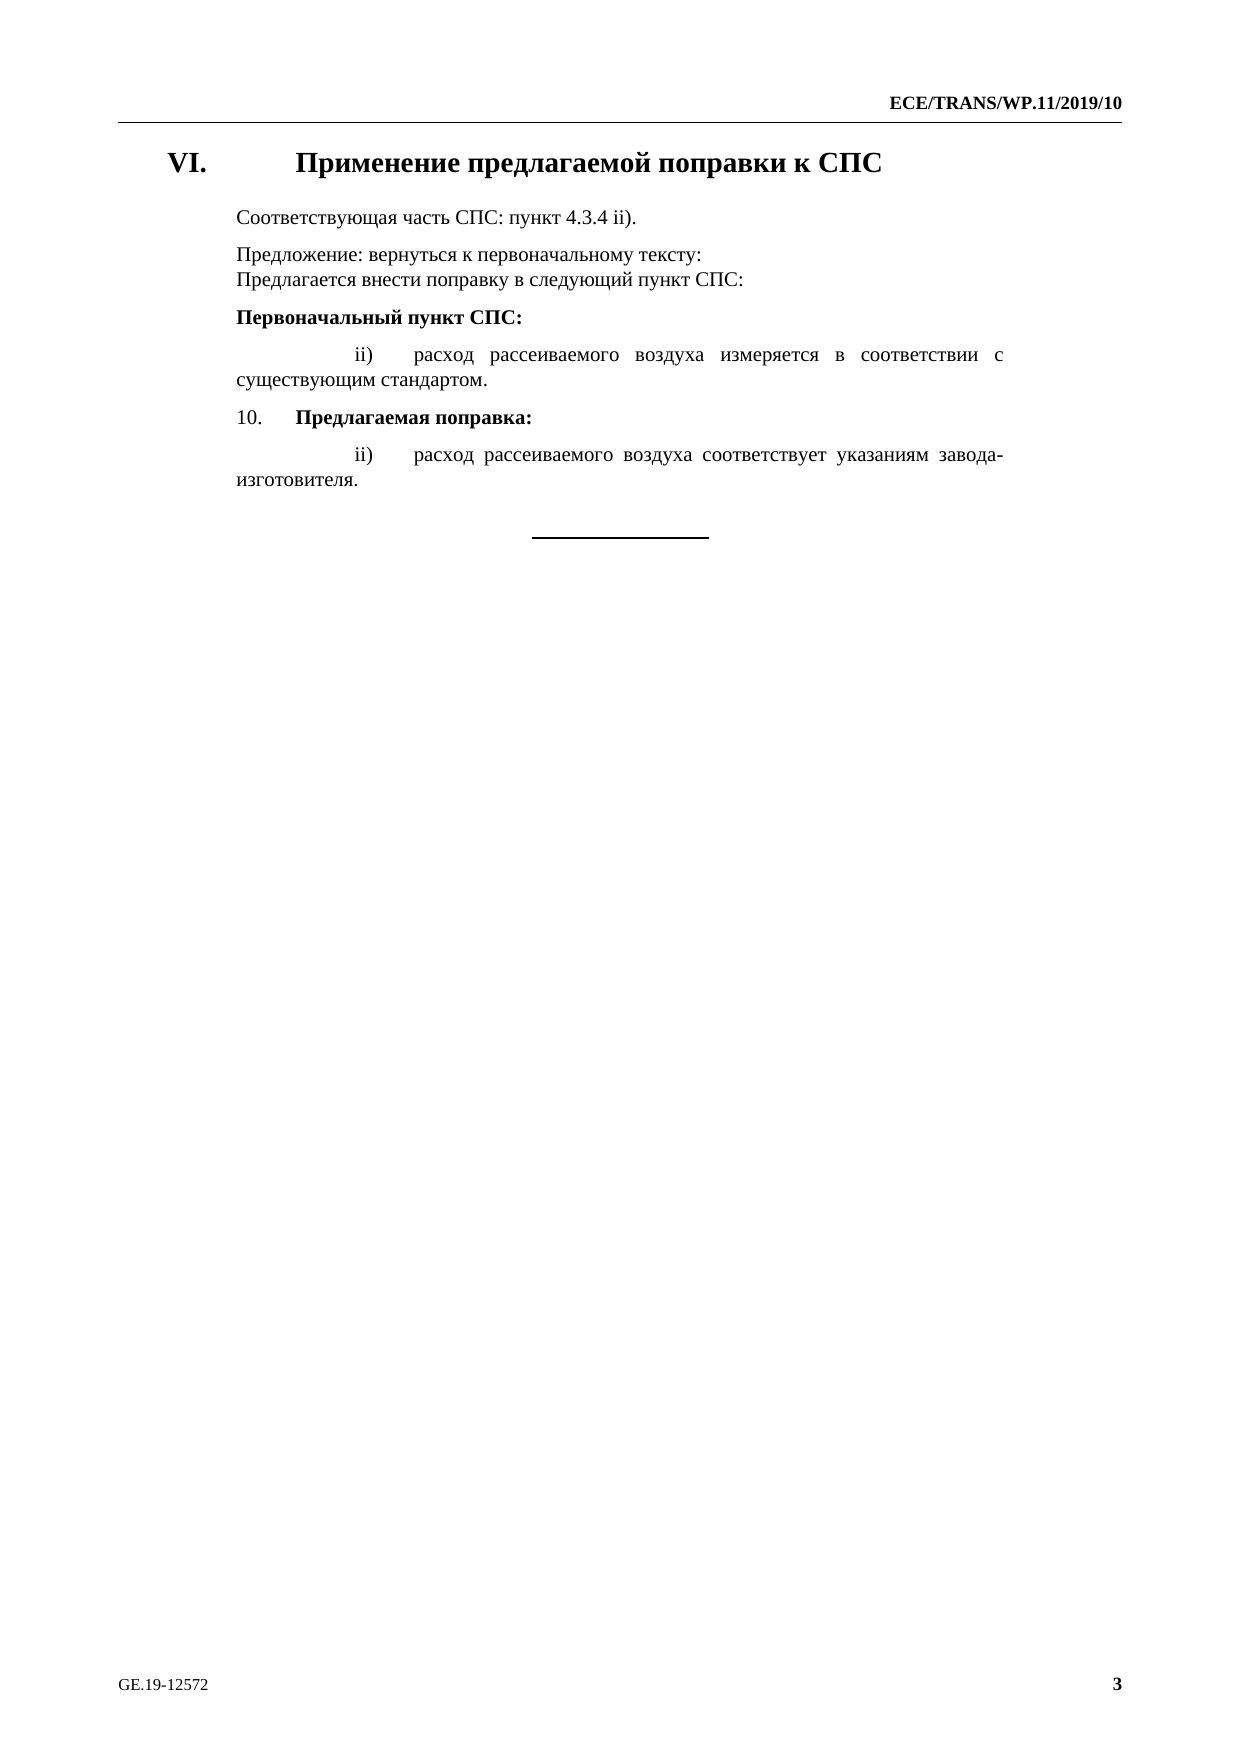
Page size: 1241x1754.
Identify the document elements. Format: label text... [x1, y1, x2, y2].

text Соответствующая часть СПС: пункт 4.3.4 ii). [236, 204, 1004, 229]
text VI. Применение предлагаемой поправки к СПС [118, 148, 1004, 179]
text ii) расход рассеиваемого воздуха измеряется в соответствии с существующим стандартом. [236, 341, 1004, 391]
text Предложение: вернуться к первоначальному тексту: [236, 241, 1004, 266]
text Предлагается внести поправку в следующий пункт СПС: [236, 266, 1004, 291]
text 10. Предлагаемая поправка: [236, 404, 1004, 429]
text ii) расход рассеиваемого воздуха соответствует указаниям завода-изготовителя. [236, 441, 1004, 491]
text Первоначальный пункт СПС: [236, 304, 1004, 329]
